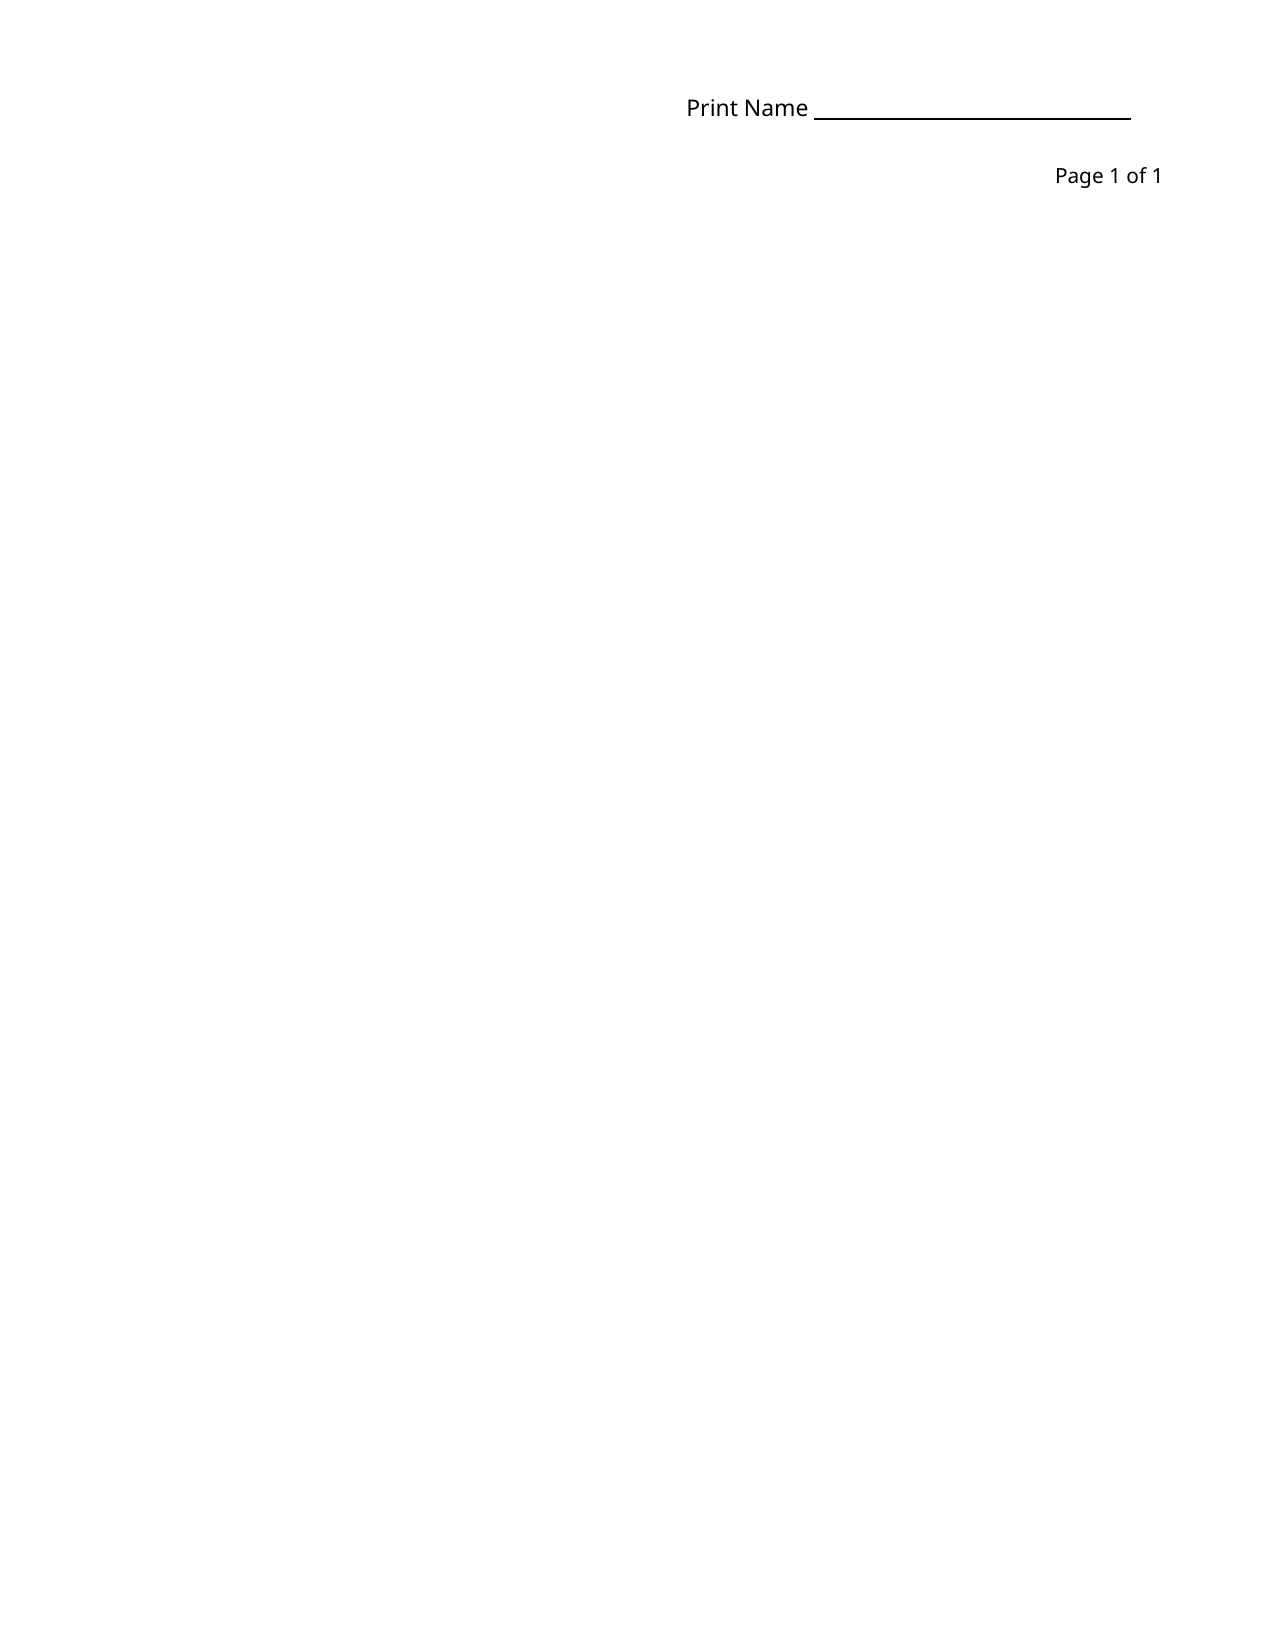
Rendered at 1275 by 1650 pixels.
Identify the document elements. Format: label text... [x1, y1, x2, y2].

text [569, 92, 1131, 123]
text Page 1 of 1 [139, 161, 1163, 189]
